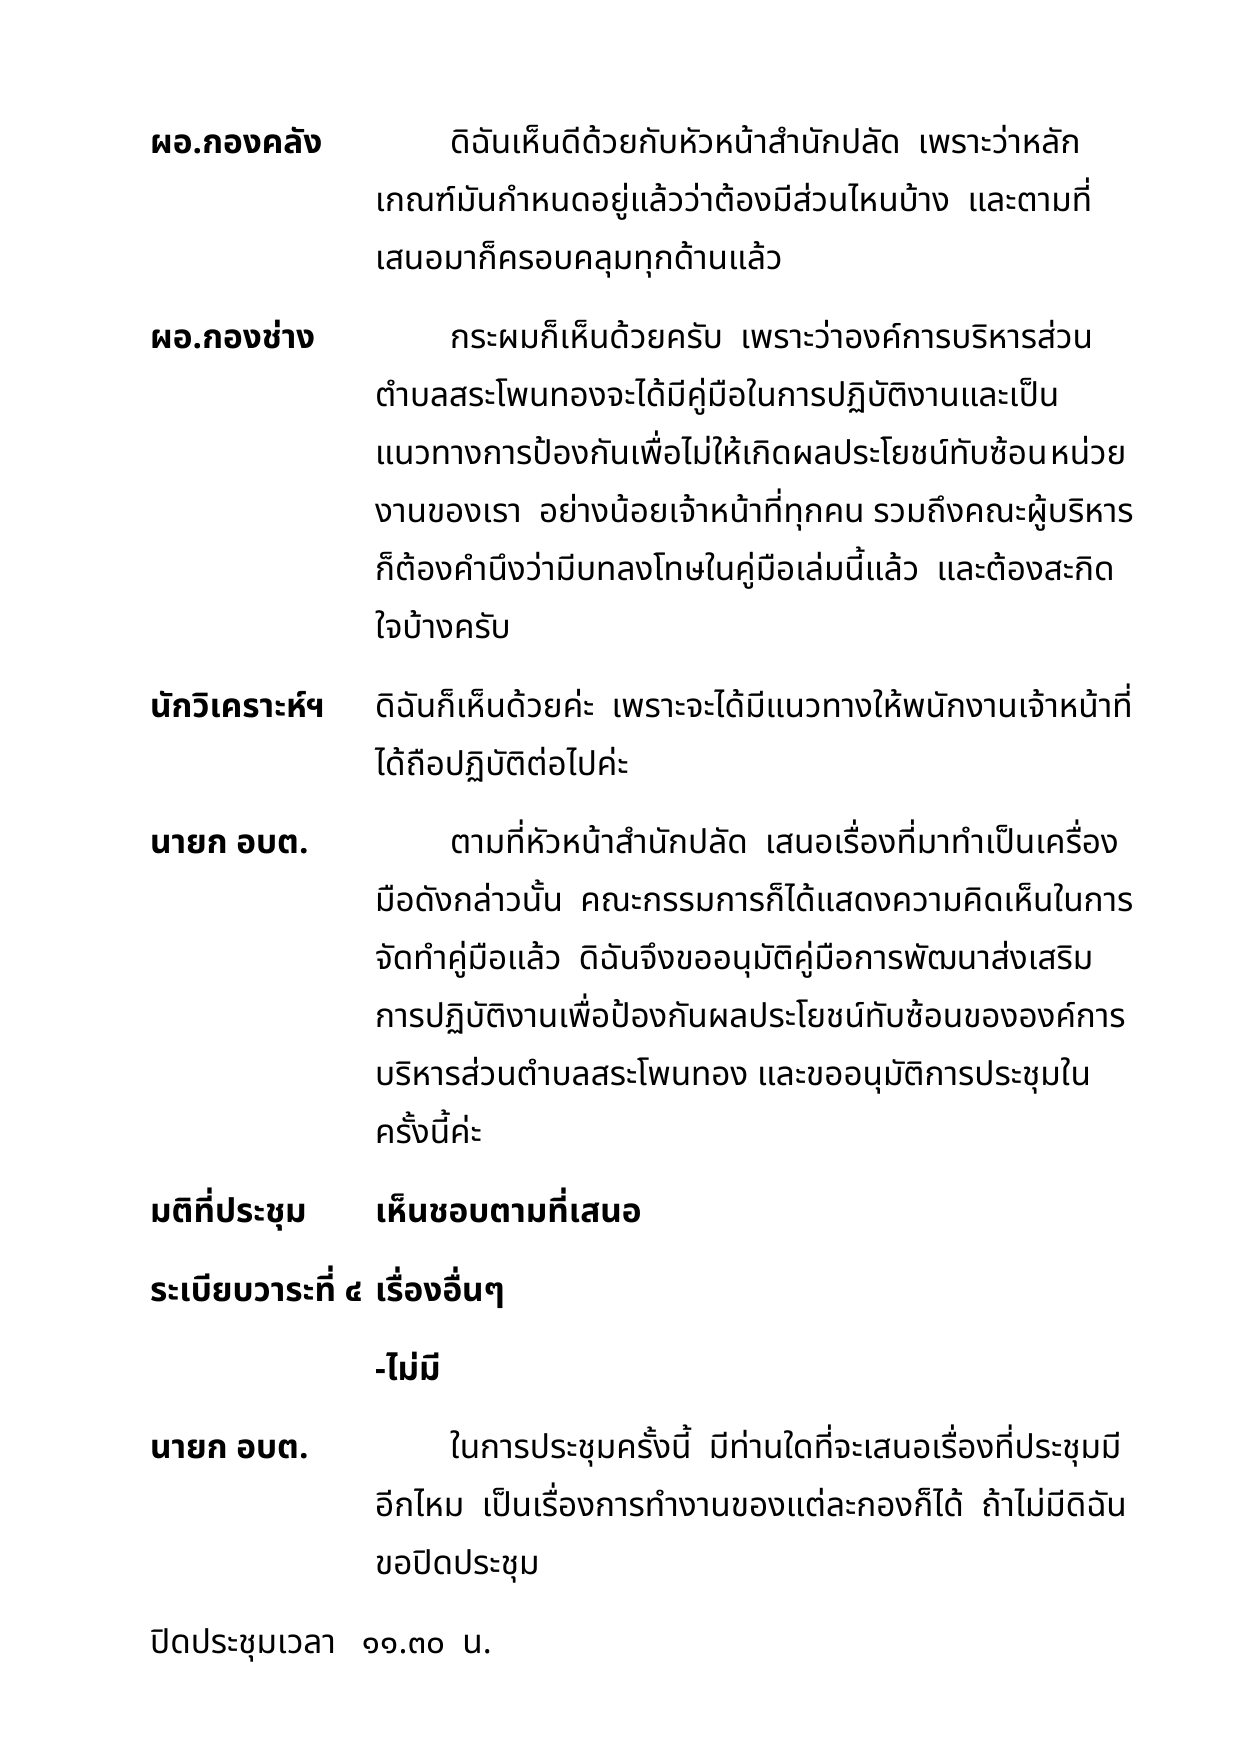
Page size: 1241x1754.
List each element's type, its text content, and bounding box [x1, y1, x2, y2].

text ระเบียบวาระที่ ๔ เรื่องอื่นๆ [150, 1266, 1137, 1316]
text นายก อบต. ในการประชุมครั้งนี้ มีท่านใดที่จะเสนอเรื่องที่ประชุมมีอีกไหม เป็นเรื่องการทำงานของแต่ละกองก็ได้ ถ้าไม่มีดิฉันขอปิดประชุม [150, 1423, 1137, 1590]
text มติที่ประชุม เห็นชอบตามที่เสนอ [150, 1187, 1137, 1237]
text -ไม่มี [150, 1344, 1137, 1395]
text ผอ.กองช่าง กระผมก็เห็นด้วยครับ เพราะว่าองค์การบริหารส่วนตำบลสระโพนทองจะได้มีคู่มือในการปฏิบัติงานและเป็นแนวทางการป้องกันเพื่อไม่ให้เกิดผลประโยชน์ทับซ้อน หน่วยงานของเรา อย่างน้อยเจ้าหน้าที่ทุกคน รวมถึงคณะผู้บริหารก็ต้องคำนึงว่ามีบทลงโทษในคู่มือเล่มนี้แล้ว และต้องสะกิดใจบ้างครับ [150, 313, 1137, 653]
text นักวิเคราะห์ฯ ดิฉันก็เห็นด้วยค่ะ เพราะจะได้มีแนวทางให้พนักงานเจ้าหน้าที่ได้ถือปฏิบัติต่อไปค่ะ [150, 682, 1137, 790]
text นายก อบต. ตามที่หัวหน้าสำนักปลัด เสนอเรื่องที่มาทำเป็นเครื่องมือดังกล่าวนั้น คณะกรรมการก็ได้แสดงความคิดเห็นในการจัดทำคู่มือแล้ว ดิฉันจึงขออนุมัติคู่มือการพัฒนาส่งเสริมการปฏิบัติงานเพื่อป้องกันผลประโยชน์ทับซ้อนขององค์การบริหารส่วนตำบลสระโพนทอง และขออนุมัติการประชุมในครั้งนี้ค่ะ [150, 818, 1137, 1158]
text ผอ.กองคลัง ดิฉันเห็นดีด้วยกับหัวหน้าสำนักปลัด เพราะว่าหลักเกณฑ์มันกำหนดอยู่แล้วว่าต้องมีส่วนไหนบ้าง และตามที่เสนอมาก็ครอบคลุมทุกด้านแล้ว [150, 118, 1137, 284]
text ปิดประชุมเวลา ๑๑.๓๐ น. [150, 1618, 1137, 1669]
